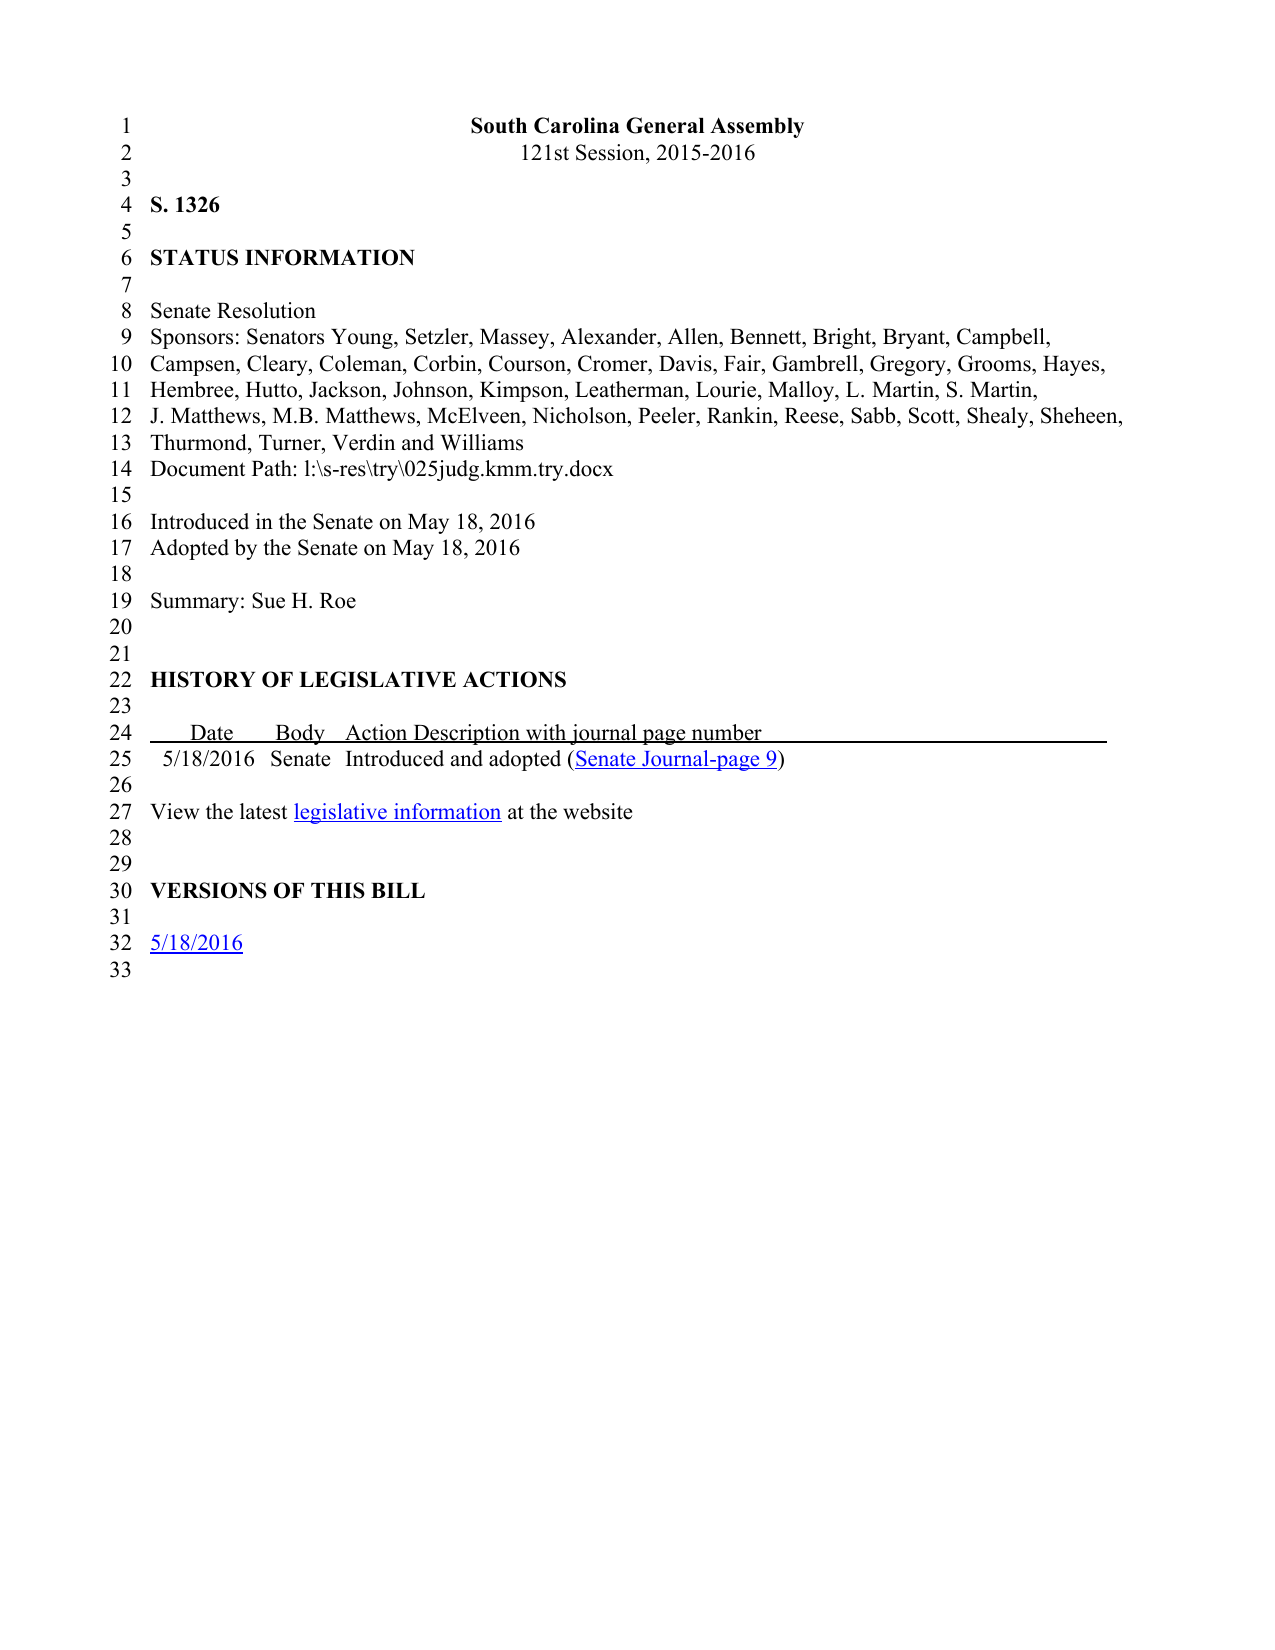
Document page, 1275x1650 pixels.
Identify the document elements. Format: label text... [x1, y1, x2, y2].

text South Carolina General Assembly [150, 112, 1125, 139]
text Document Path: l:\s-res\try\025judg.kmm.try.docx [150, 455, 1125, 481]
text Introduced in the Senate on May 18, 2016 [150, 508, 1125, 534]
text HISTORY OF LEGISLATIVE ACTIONS [150, 666, 1125, 692]
text View the latest legislative information at the website [150, 798, 1125, 824]
text VERSIONS OF THIS BILL [150, 877, 1125, 903]
text 121st Session, 2015-2016 [150, 139, 1125, 165]
text Date Body Action Description with journal page number [150, 719, 1125, 745]
text 5/18/2016 [150, 929, 1125, 956]
text Sponsors: Senators Young, Setzler, Massey, Alexander, Allen, Bennett, Bright, Bryant, Campbell, Campsen, Cleary, Coleman, Corbin, Courson, Cromer, Davis, Fair, Gambrell, Gregory, Grooms, Hayes, Hembree, Hutto, Jackson, Johnson, Kimpson, Leatherman, Lourie, Malloy, L. Martin, S. Martin, J. Matthews, M.B. Matthews, McElveen, Nicholson, Peeler, Rankin, Reese, Sabb, Scott, Shealy, Sheheen, Thurmond, Turner, Verdin and Williams [150, 323, 1125, 455]
text S. 1326 [150, 192, 1125, 218]
text Summary: Sue H. Roe [150, 587, 1125, 613]
text Senate Resolution [150, 297, 1125, 323]
text 5/18/2016 Senate Introduced and adopted (Senate Journal-page 9) [150, 745, 1125, 771]
text Adopted by the Senate on May 18, 2016 [150, 534, 1125, 561]
text STATUS INFORMATION [150, 244, 1125, 271]
